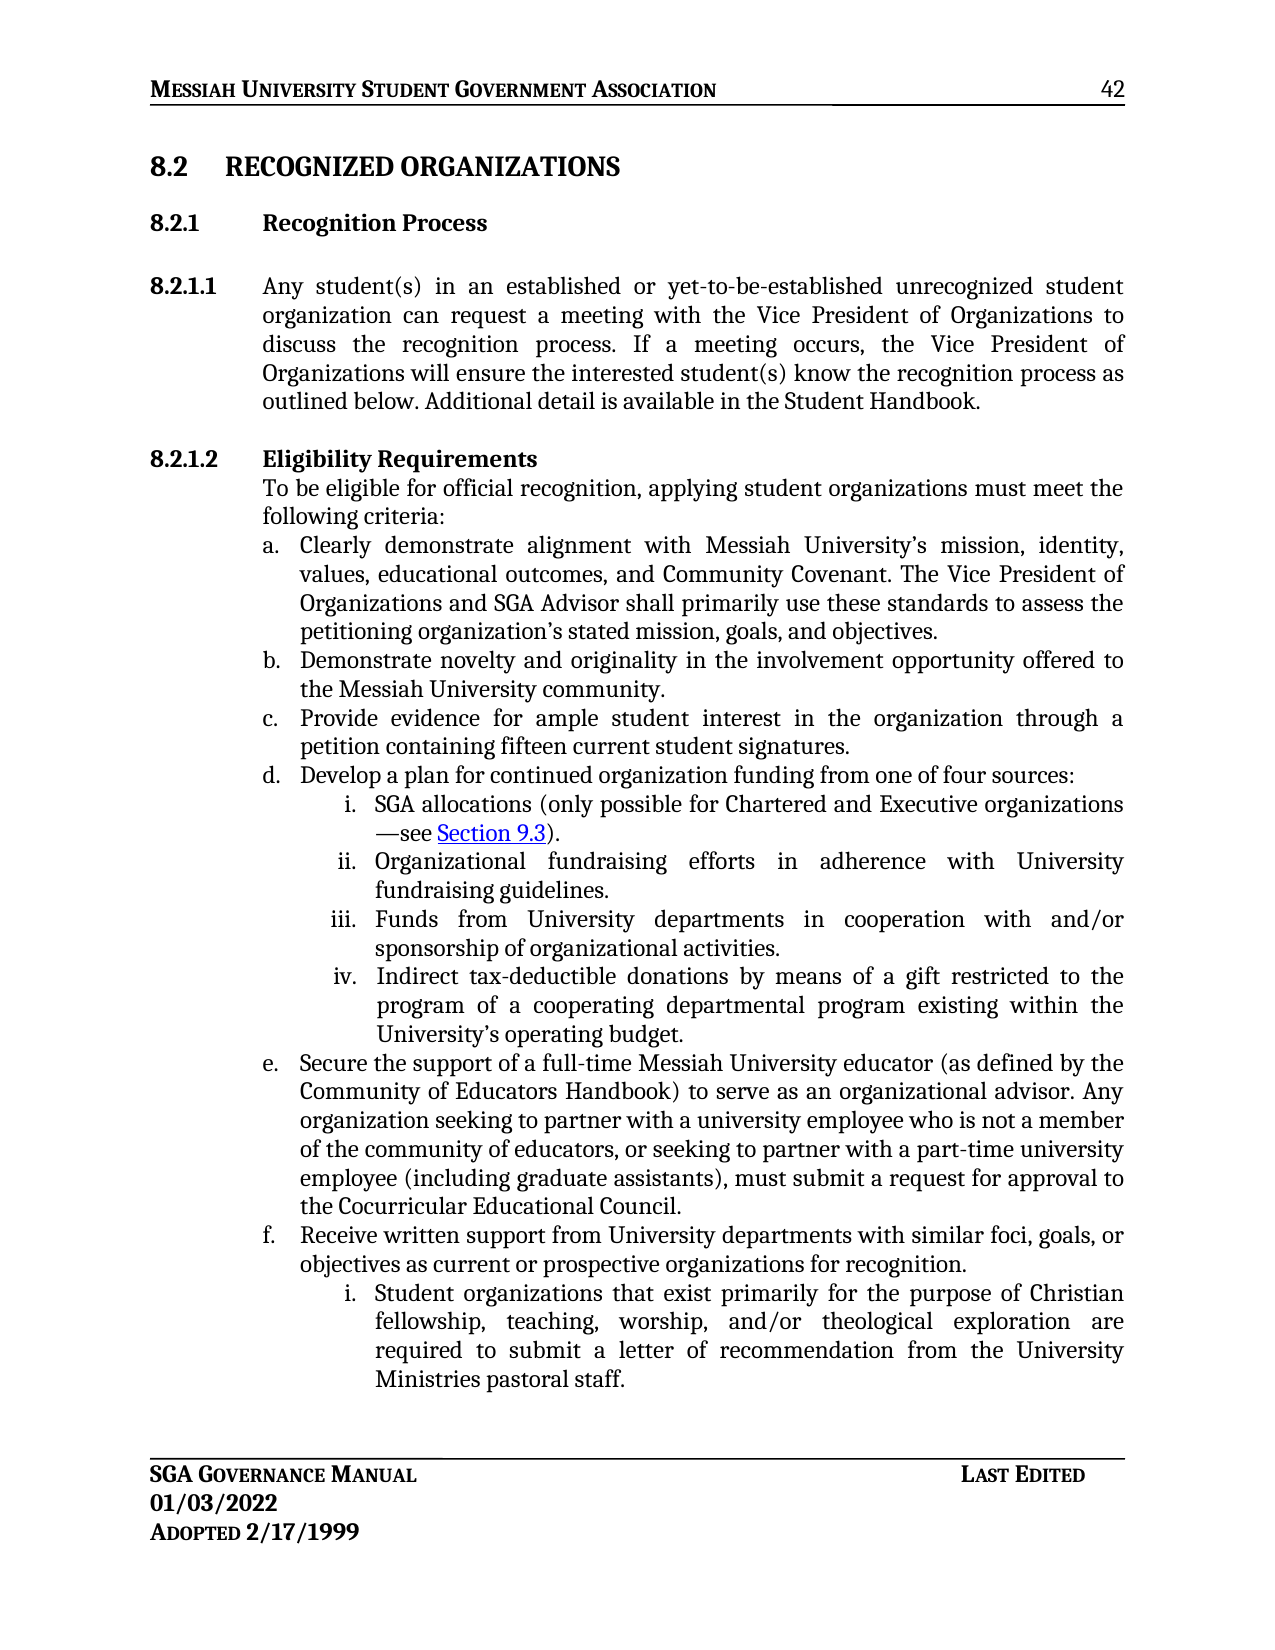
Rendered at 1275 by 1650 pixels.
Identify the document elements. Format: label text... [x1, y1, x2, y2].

list Funds from University departments in cooperation with and/or sponsorship of organizational activities. [356, 905, 1125, 962]
text 8.2.1.1 Any student(s) in an established or yet-to-be-established unrecognized student organization can request a meeting with the Vice President of Organizations to discuss the recognition process. If a meeting occurs, the Vice President of Organizations will ensure the interested student(s) know the recognition process as outlined below. Additional detail is available in the Student Handbook. [150, 272, 1125, 416]
list Student organizations that exist primarily for the purpose of Christian fellowship, teaching, worship, and/or theological exploration are required to submit a letter of recommendation from the University Ministries pastoral staff. [356, 1278, 1125, 1393]
list SGA allocations (only possible for Chartered and Executive organizations—see Section 9.3). [356, 790, 1125, 847]
list Secure the support of a full-time Messiah University educator (as defined by the Community of Educators Handbook) to serve as an organizational advisor. Any organization seeking to partner with a university employee who is not a member of the community of educators, or seeking to partner with a part-time university employee (including graduate assistants), must submit a request for approval to the Cocurricular Educational Council. [262, 1048, 1125, 1221]
list Indirect tax-deductible donations by means of a gift restricted to the program of a cooperating departmental program existing within the University’s operating budget. [357, 962, 1125, 1048]
subtitle 8.2 RECOGNIZED ORGANIZATIONS [150, 150, 1125, 183]
text 8.2.1.2 Eligibility Requirements [150, 445, 1125, 473]
subtitle 8.2.1 Recognition Process [150, 208, 1125, 237]
list Provide evidence for ample student interest in the organization through a petition containing fifteen current student signatures. [262, 703, 1125, 761]
list Receive written support from University departments with similar foci, goals, or objectives as current or prospective organizations for recognition. [262, 1221, 1125, 1278]
list Demonstrate novelty and originality in the involvement opportunity offered to the Messiah University community. [262, 646, 1125, 703]
text To be eligible for official recognition, applying student organizations must meet the following criteria: [159, 473, 1125, 531]
list Develop a plan for continued organization funding from one of four sources: [262, 761, 1125, 790]
list Clearly demonstrate alignment with Messiah University’s mission, identity, values, educational outcomes, and Community Covenant. The Vice President of Organizations and SGA Advisor shall primarily use these standards to assess the petitioning organization’s stated mission, goals, and objectives. [262, 531, 1125, 646]
list Organizational fundraising efforts in adherence with University fundraising guidelines. [356, 847, 1125, 905]
